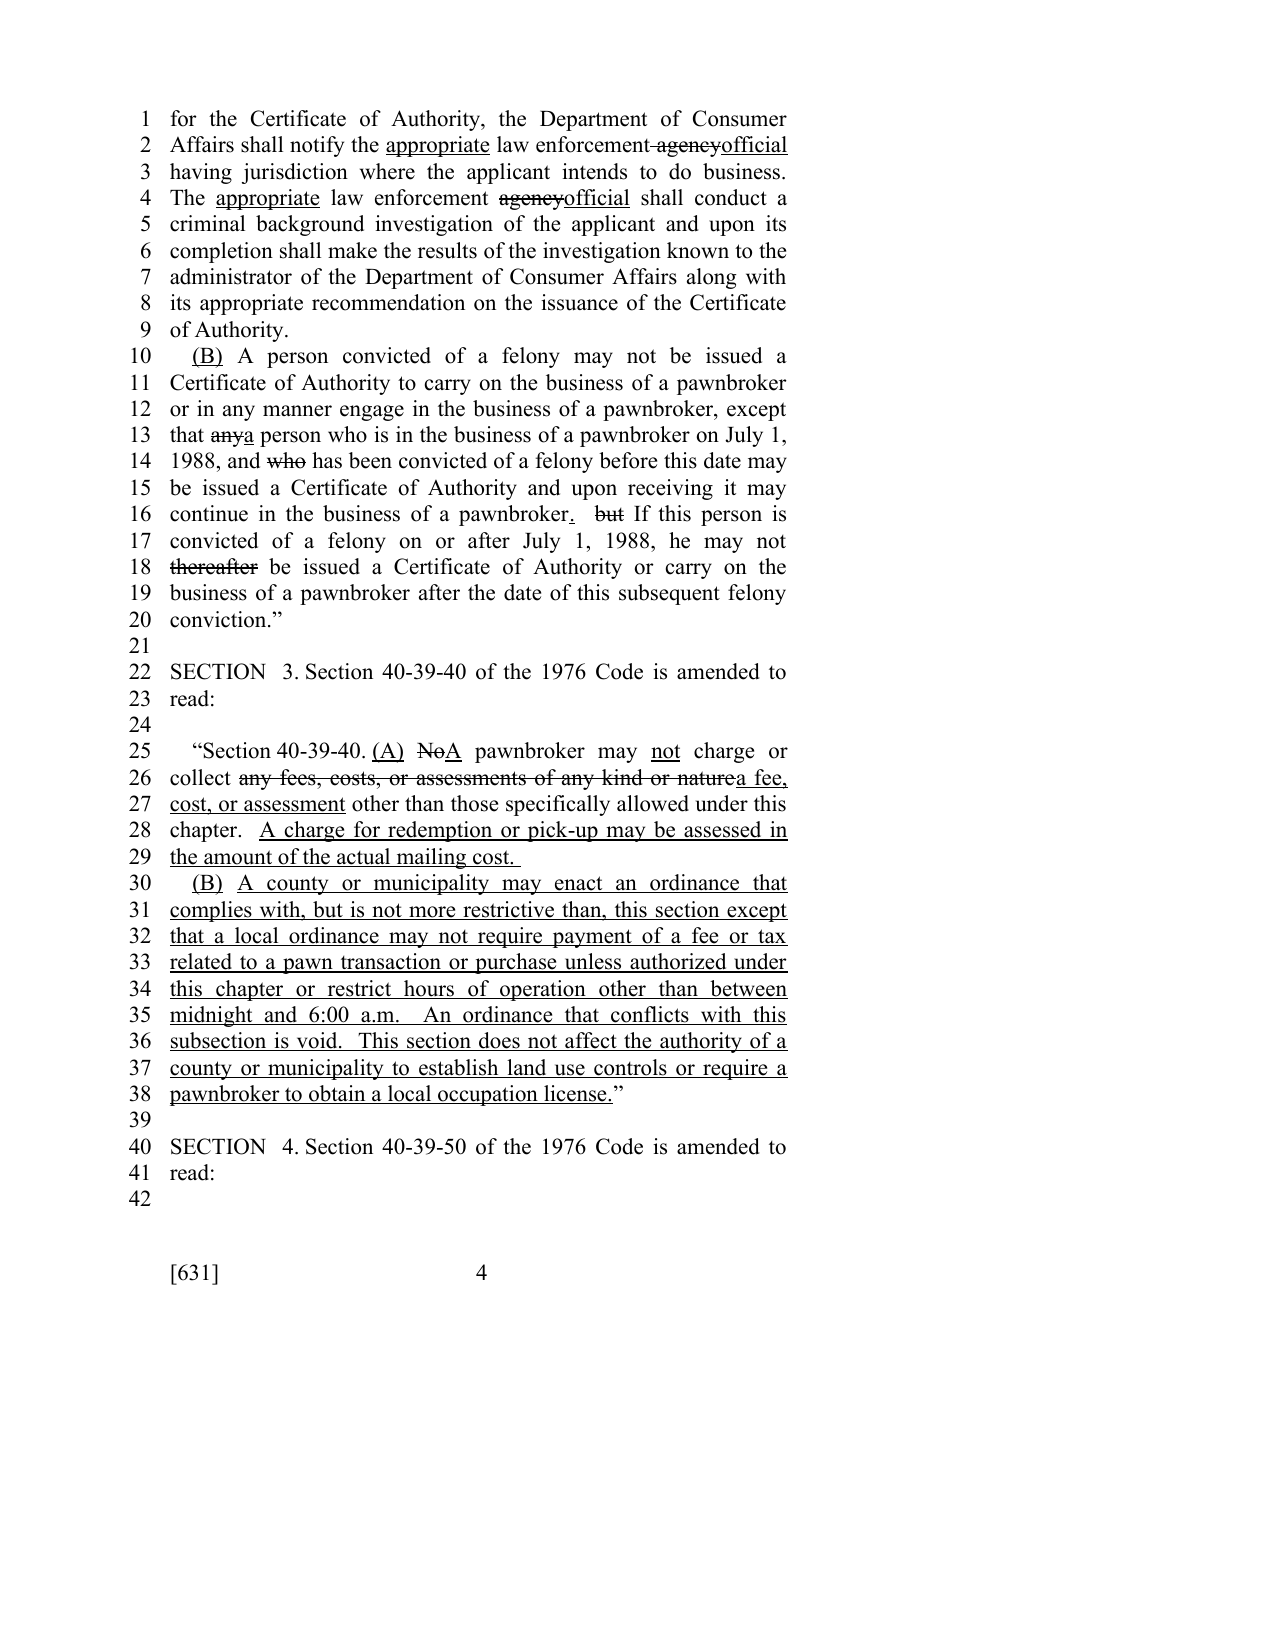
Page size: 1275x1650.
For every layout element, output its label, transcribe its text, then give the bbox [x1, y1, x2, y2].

text “Section 40-39-40. (A) NoA pawnbroker may not charge or collect any fees, costs, or assessments of any kind or naturea fee, cost, or assessment other than those specifically allowed under this chapter. A charge for redemption or pick-up may be assessed in the amount of the actual mailing cost. [169, 737, 787, 869]
text (B) A person convicted of a felony may not be issued a Certificate of Authority to carry on the business of a pawnbroker or in any manner engage in the business of a pawnbroker, except that anya person who is in the business of a pawnbroker on July 1, 1988, and who has been convicted of a felony before this date may be issued a Certificate of Authority and upon receiving it may continue in the business of a pawnbroker. but If this person is convicted of a felony on or after July 1, 1988, he may not thereafter be issued a Certificate of Authority or carry on the business of a pawnbroker after the date of this subsequent felony conviction.” [169, 342, 787, 632]
text SECTION 4. Section 40-39-50 of the 1976 Code is amended to read: [169, 1133, 787, 1186]
text SECTION 3. Section 40-39-40 of the 1976 Code is amended to read: [169, 658, 787, 711]
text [169, 105, 787, 342]
